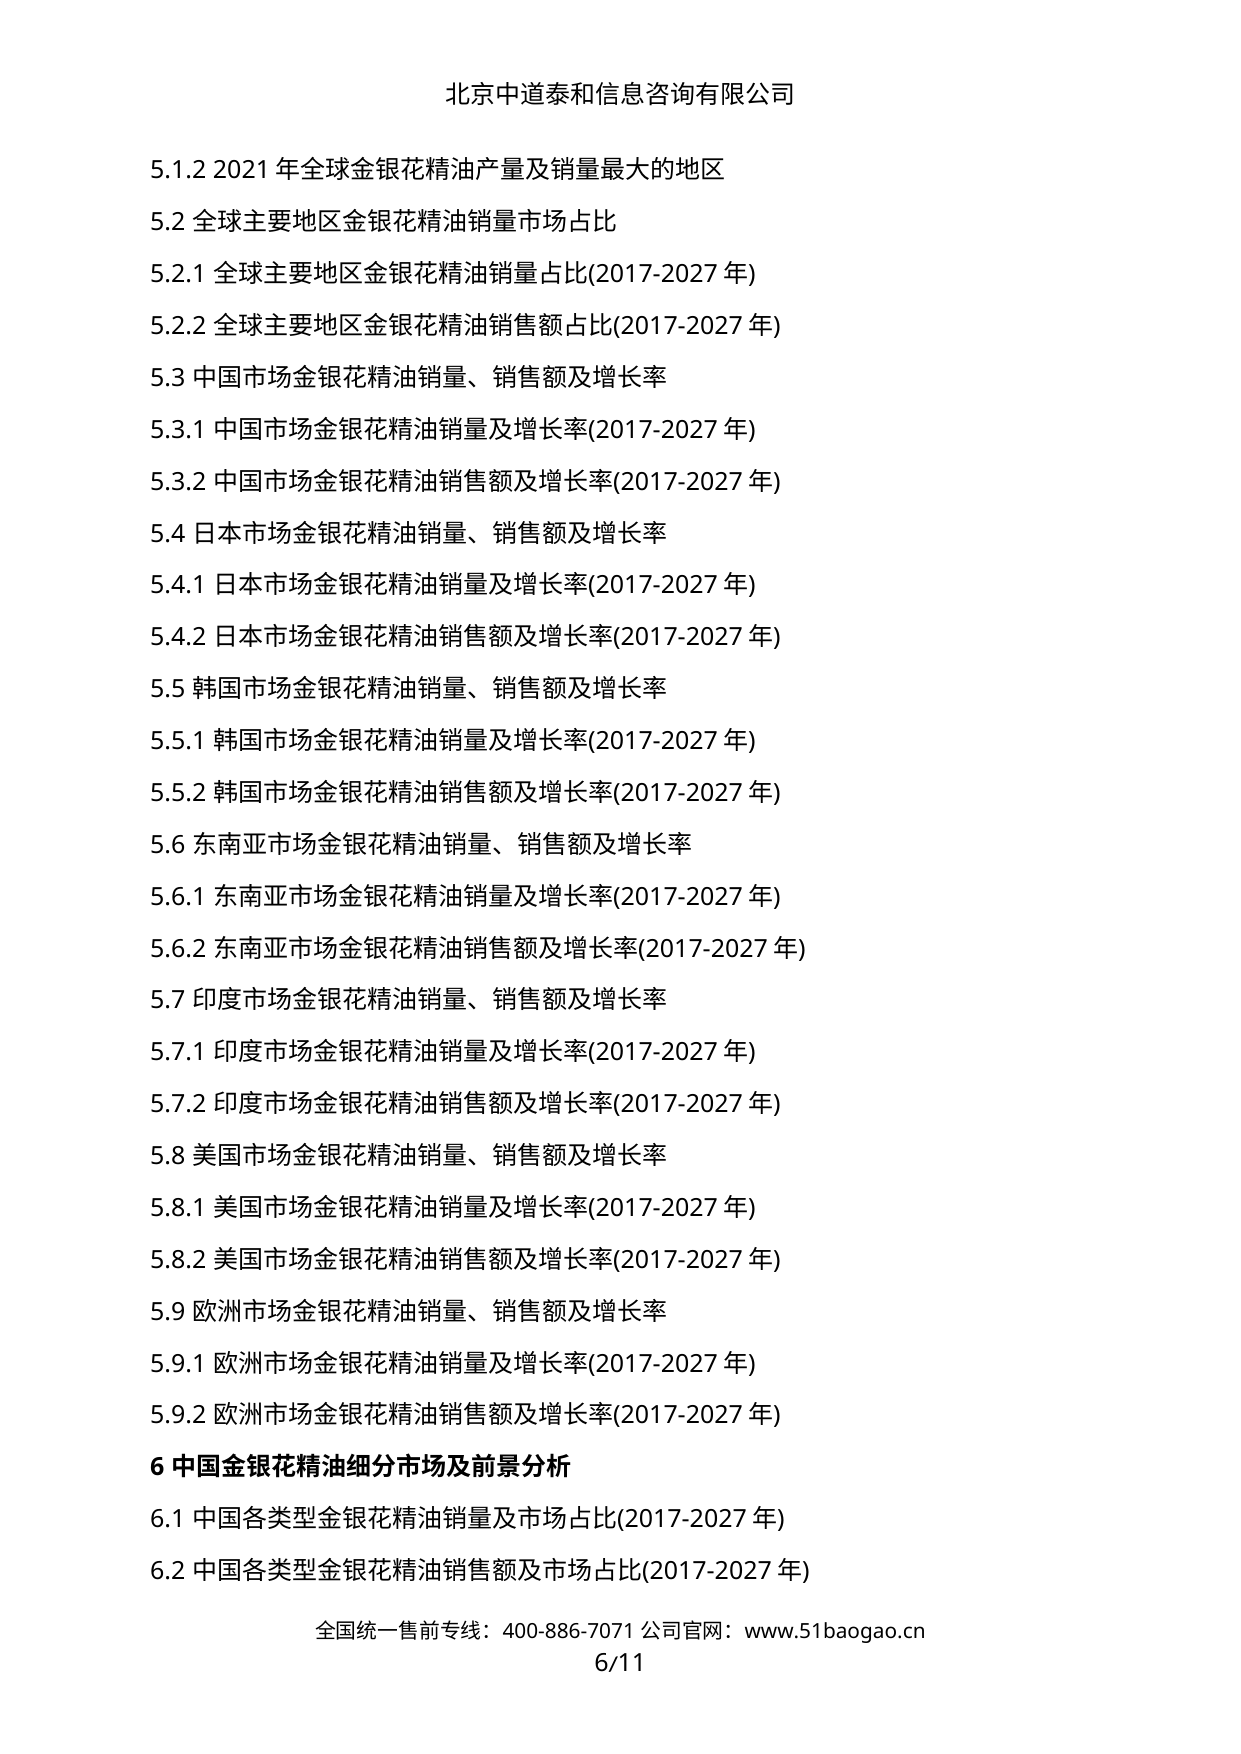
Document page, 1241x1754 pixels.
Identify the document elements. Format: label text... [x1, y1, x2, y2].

text 5.4.1 日本市场金银花精油销量及增长率(2017-2027年) [150, 565, 1090, 601]
text 5.6 东南亚市场金银花精油销量、销售额及增长率 [150, 824, 1090, 861]
text 5.5.1 韩国市场金银花精油销量及增长率(2017-2027年) [150, 721, 1090, 757]
text 5.9.1 欧洲市场金银花精油销量及增长率(2017-2027年) [150, 1343, 1090, 1379]
text 5.5.2 韩国市场金银花精油销售额及增长率(2017-2027年) [150, 772, 1090, 809]
text 5.8 美国市场金银花精油销量、销售额及增长率 [150, 1136, 1090, 1172]
text 5.7.2 印度市场金银花精油销售额及增长率(2017-2027年) [150, 1084, 1090, 1120]
text 6 中国金银花精油细分市场及前景分析 [150, 1447, 1090, 1483]
text 5.1.2 2021年全球金银花精油产量及销量最大的地区 [150, 150, 1090, 186]
text 5.7 印度市场金银花精油销量、销售额及增长率 [150, 980, 1090, 1016]
text 5.5 韩国市场金银花精油销量、销售额及增长率 [150, 669, 1090, 705]
text 5.4 日本市场金银花精油销量、销售额及增长率 [150, 513, 1090, 549]
text 5.3.2 中国市场金银花精油销售额及增长率(2017-2027年) [150, 461, 1090, 497]
text 6.1 中国各类型金银花精油销量及市场占比(2017-2027年) [150, 1499, 1090, 1535]
text 5.3 中国市场金银花精油销量、销售额及增长率 [150, 357, 1090, 394]
text 5.2 全球主要地区金银花精油销量市场占比 [150, 202, 1090, 238]
text 5.8.2 美国市场金银花精油销售额及增长率(2017-2027年) [150, 1239, 1090, 1276]
text 5.9 欧洲市场金银花精油销量、销售额及增长率 [150, 1291, 1090, 1327]
text 6.2 中国各类型金银花精油销售额及市场占比(2017-2027年) [150, 1551, 1090, 1587]
text 5.2.1 全球主要地区金银花精油销量占比(2017-2027年) [150, 254, 1090, 290]
text 5.2.2 全球主要地区金银花精油销售额占比(2017-2027年) [150, 306, 1090, 342]
text 5.4.2 日本市场金银花精油销售额及增长率(2017-2027年) [150, 617, 1090, 653]
text 5.6.1 东南亚市场金银花精油销量及增长率(2017-2027年) [150, 876, 1090, 912]
text 5.7.1 印度市场金银花精油销量及增长率(2017-2027年) [150, 1032, 1090, 1068]
text 5.8.1 美国市场金银花精油销量及增长率(2017-2027年) [150, 1187, 1090, 1224]
text 5.6.2 东南亚市场金银花精油销售额及增长率(2017-2027年) [150, 928, 1090, 964]
text 5.3.1 中国市场金银花精油销量及增长率(2017-2027年) [150, 409, 1090, 446]
text 5.9.2 欧洲市场金银花精油销售额及增长率(2017-2027年) [150, 1395, 1090, 1431]
